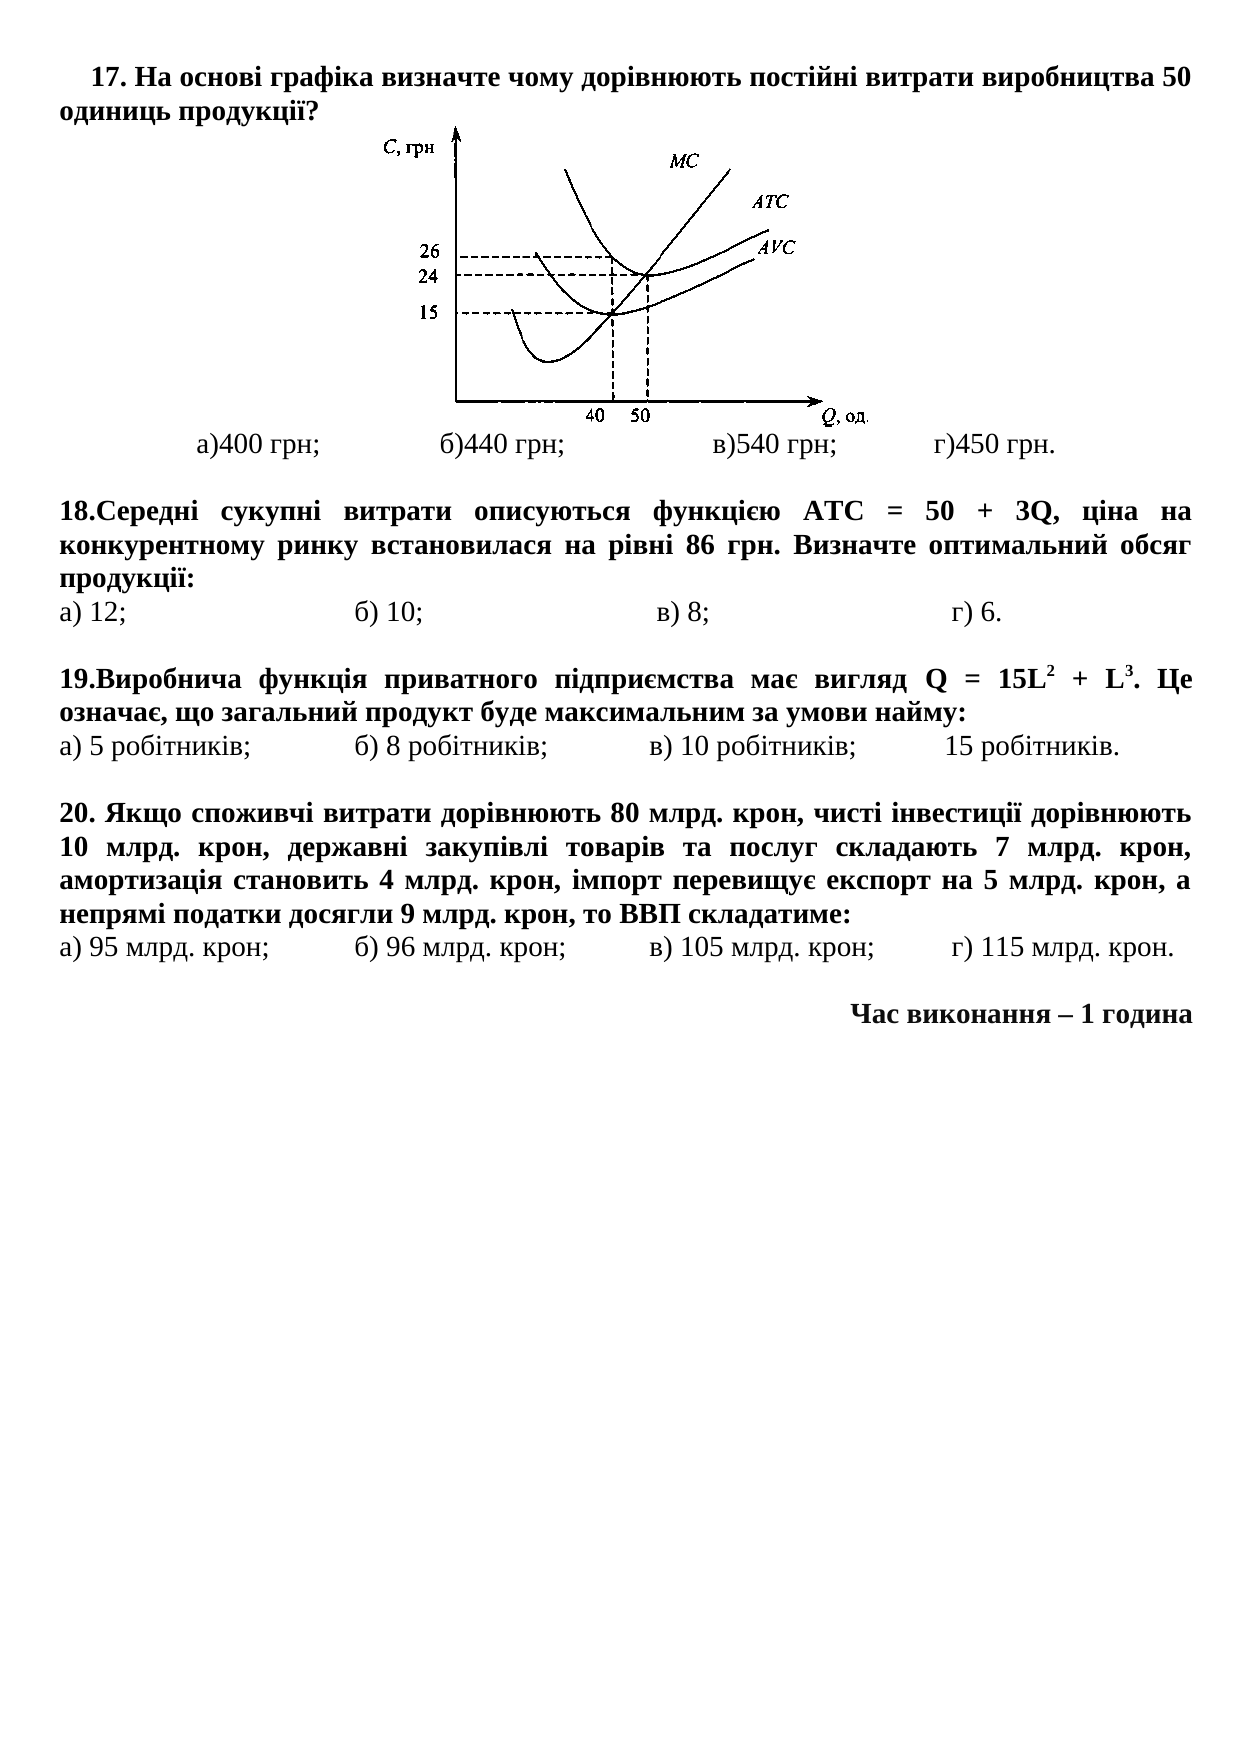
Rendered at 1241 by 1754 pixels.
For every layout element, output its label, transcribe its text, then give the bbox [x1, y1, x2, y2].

text 20. Якщо споживчі витрати дорівнюють 80 млрд. крон, чисті інвестиції дорівнюють 10 млрд. крон, державні закупівлі товарів та послуг складають 7 млрд. крон, амортизація становить 4 млрд. крон, імпорт перевищує експорт на 5 млрд. крон, а непрямі податки досягли 9 млрд. крон, то ВВП складатиме: [59, 795, 1193, 929]
text а) 12; б) 10; в) 8; г) 6. [59, 594, 1193, 627]
text 17. На основі графіка визначте чому дорівнюють постійні витрати виробництва 50 одиниць продукції? [59, 59, 1193, 126]
text а)400 грн; б)440 грн; в)540 грн; г)450 грн. [59, 426, 1193, 460]
text 19.Виробнича функція приватного підприємства має вигляд Q = 15L2 + L3. Це означає, що загальний продукт буде максимальним за умови найму: [59, 661, 1193, 728]
picture [384, 126, 868, 427]
text 18.Середні сукупні витрати описуються функцією АТС = 50 + 3Q, ціна на конкурентному ринку встановилася на рівні 86 грн. Визначте оптимальний обсяг продукції: [59, 493, 1193, 594]
text Час виконання – 1 година [59, 996, 1193, 1030]
text а) 95 млрд. крон; б) 96 млрд. крон; в) 105 млрд. крон; г) 115 млрд. крон. [59, 929, 1193, 963]
text а) 5 робітників; б) 8 робітників; в) 10 робітників; 15 робітників. [59, 728, 1193, 762]
